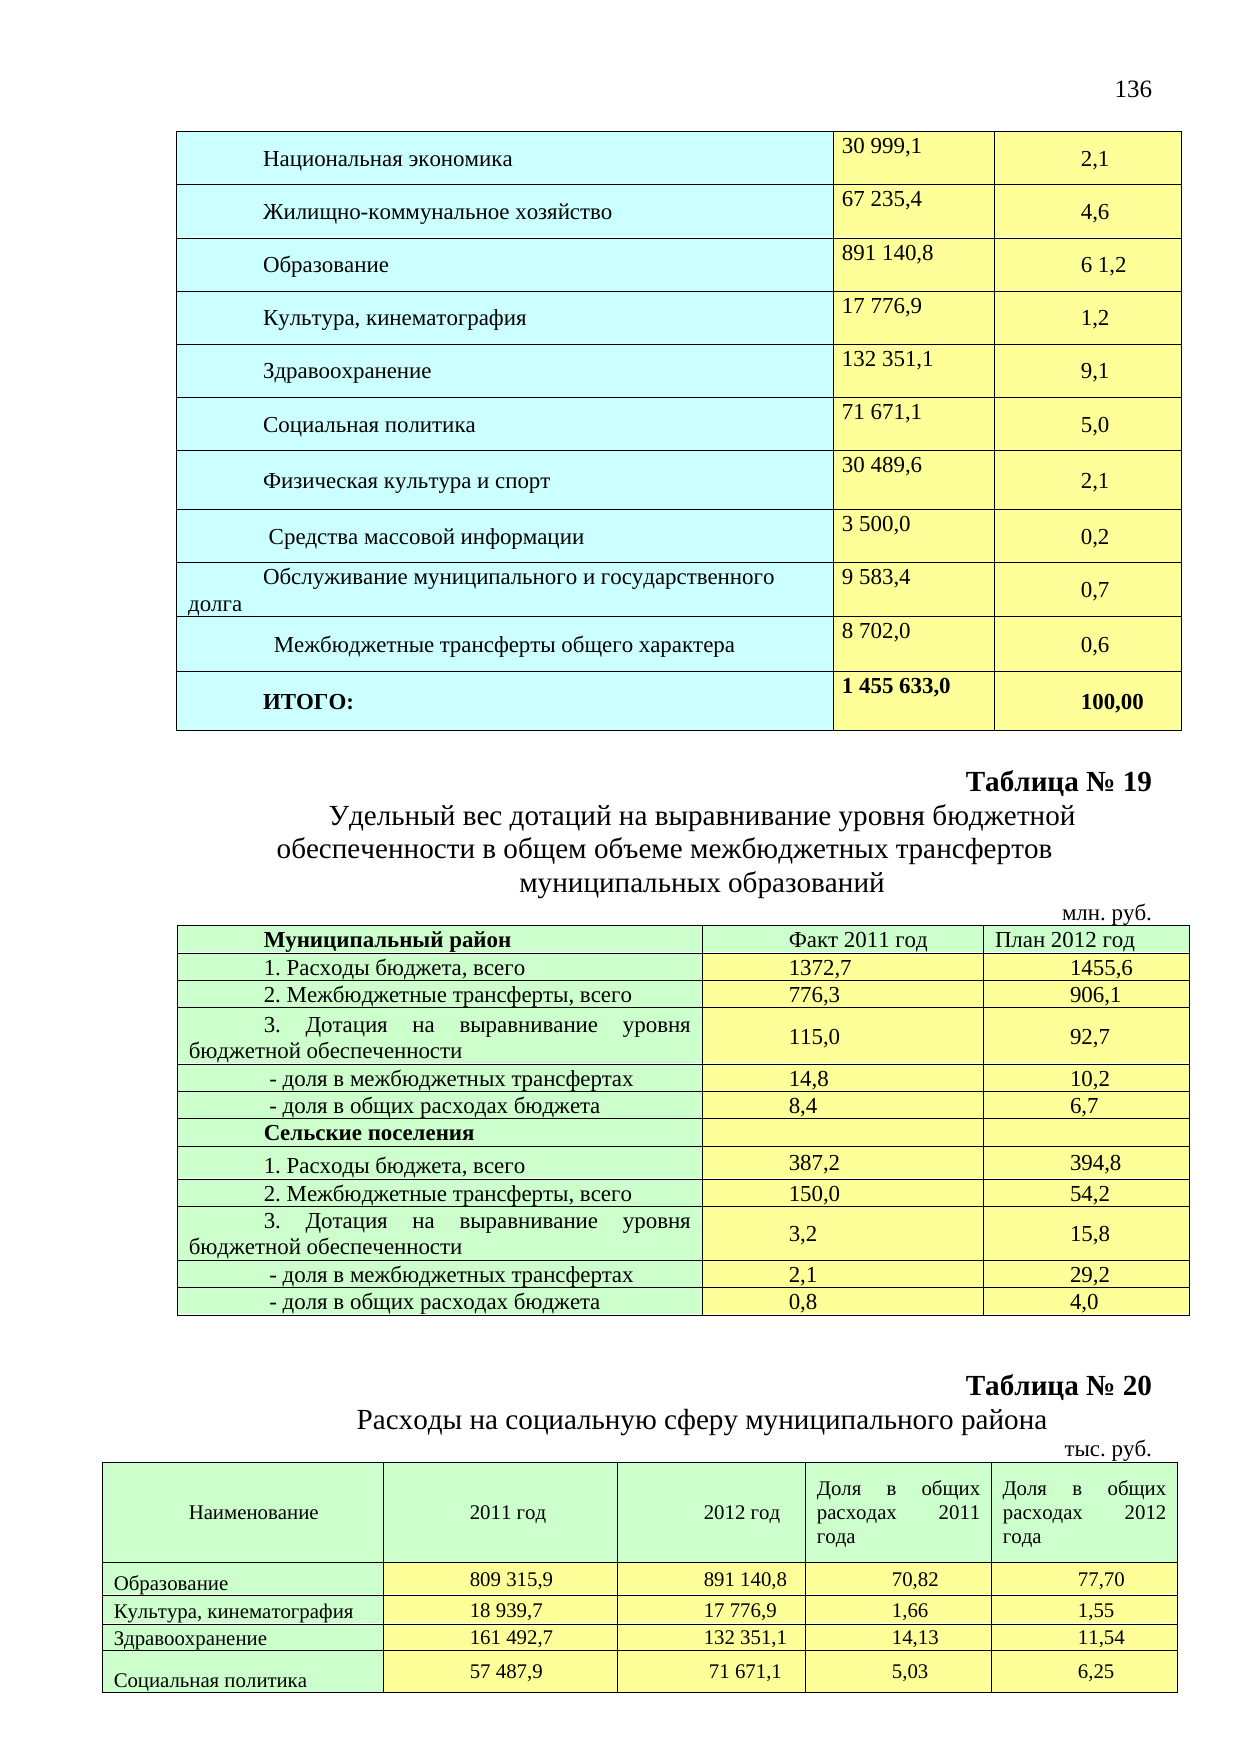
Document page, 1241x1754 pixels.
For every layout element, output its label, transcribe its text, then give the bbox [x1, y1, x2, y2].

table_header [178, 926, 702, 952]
text тыс. руб. [177, 1435, 1152, 1462]
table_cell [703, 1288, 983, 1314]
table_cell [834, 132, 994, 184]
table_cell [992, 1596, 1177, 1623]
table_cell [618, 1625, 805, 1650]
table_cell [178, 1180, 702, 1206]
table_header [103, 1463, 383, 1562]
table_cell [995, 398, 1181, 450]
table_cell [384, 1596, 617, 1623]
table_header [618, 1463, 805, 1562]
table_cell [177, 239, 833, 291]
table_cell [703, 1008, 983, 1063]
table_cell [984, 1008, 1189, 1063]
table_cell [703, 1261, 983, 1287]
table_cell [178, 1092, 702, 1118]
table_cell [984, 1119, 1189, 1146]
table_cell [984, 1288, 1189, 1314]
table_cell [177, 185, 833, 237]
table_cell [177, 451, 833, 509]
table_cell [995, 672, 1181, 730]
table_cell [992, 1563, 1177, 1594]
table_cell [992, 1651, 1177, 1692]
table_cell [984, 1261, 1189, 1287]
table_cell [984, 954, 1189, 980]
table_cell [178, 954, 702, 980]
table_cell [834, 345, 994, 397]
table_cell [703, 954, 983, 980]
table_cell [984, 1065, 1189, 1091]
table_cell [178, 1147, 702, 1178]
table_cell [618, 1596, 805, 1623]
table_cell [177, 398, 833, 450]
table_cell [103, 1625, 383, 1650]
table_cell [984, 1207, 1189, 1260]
text Таблица № 19 [177, 764, 1152, 798]
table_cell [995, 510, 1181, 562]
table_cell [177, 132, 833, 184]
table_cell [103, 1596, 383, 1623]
text Удельный вес дотаций на выравнивание уровня бюджетной обеспеченности в общем объеме межбюджетных трансфертов [177, 798, 1152, 865]
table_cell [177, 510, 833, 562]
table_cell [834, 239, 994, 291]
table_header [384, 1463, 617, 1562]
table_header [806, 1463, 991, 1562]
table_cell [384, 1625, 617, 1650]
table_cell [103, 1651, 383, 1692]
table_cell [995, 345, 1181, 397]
text млн. руб. [177, 899, 1152, 925]
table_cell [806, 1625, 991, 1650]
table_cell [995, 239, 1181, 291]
text Расходы на социальную сферу муниципального района [177, 1402, 1152, 1435]
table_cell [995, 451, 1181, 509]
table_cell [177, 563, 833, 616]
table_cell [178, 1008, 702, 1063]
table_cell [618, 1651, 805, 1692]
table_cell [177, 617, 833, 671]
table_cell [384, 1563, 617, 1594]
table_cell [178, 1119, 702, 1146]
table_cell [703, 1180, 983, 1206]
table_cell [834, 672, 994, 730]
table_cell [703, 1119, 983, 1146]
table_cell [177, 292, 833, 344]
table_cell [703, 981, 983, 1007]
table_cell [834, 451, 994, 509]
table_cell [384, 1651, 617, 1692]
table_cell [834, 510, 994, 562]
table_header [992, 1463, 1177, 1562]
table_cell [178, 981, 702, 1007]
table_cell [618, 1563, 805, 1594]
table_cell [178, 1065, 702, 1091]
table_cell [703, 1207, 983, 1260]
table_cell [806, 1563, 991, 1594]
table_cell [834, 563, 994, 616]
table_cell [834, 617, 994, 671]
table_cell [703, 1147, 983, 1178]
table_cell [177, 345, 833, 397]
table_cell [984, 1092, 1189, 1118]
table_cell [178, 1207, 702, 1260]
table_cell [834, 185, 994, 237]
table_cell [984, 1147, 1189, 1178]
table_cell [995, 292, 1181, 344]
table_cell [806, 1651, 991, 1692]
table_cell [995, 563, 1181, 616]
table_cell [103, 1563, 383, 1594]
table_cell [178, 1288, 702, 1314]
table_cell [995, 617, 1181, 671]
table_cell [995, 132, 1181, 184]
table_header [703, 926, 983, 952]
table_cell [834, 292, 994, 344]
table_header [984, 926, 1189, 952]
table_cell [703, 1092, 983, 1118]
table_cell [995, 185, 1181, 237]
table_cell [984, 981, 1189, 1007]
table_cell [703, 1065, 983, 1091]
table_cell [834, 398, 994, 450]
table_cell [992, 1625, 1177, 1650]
text муниципальных образований [177, 865, 1152, 899]
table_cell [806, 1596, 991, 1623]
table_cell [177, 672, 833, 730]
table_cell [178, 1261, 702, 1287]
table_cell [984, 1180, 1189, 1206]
text Таблица № 20 [177, 1368, 1152, 1402]
